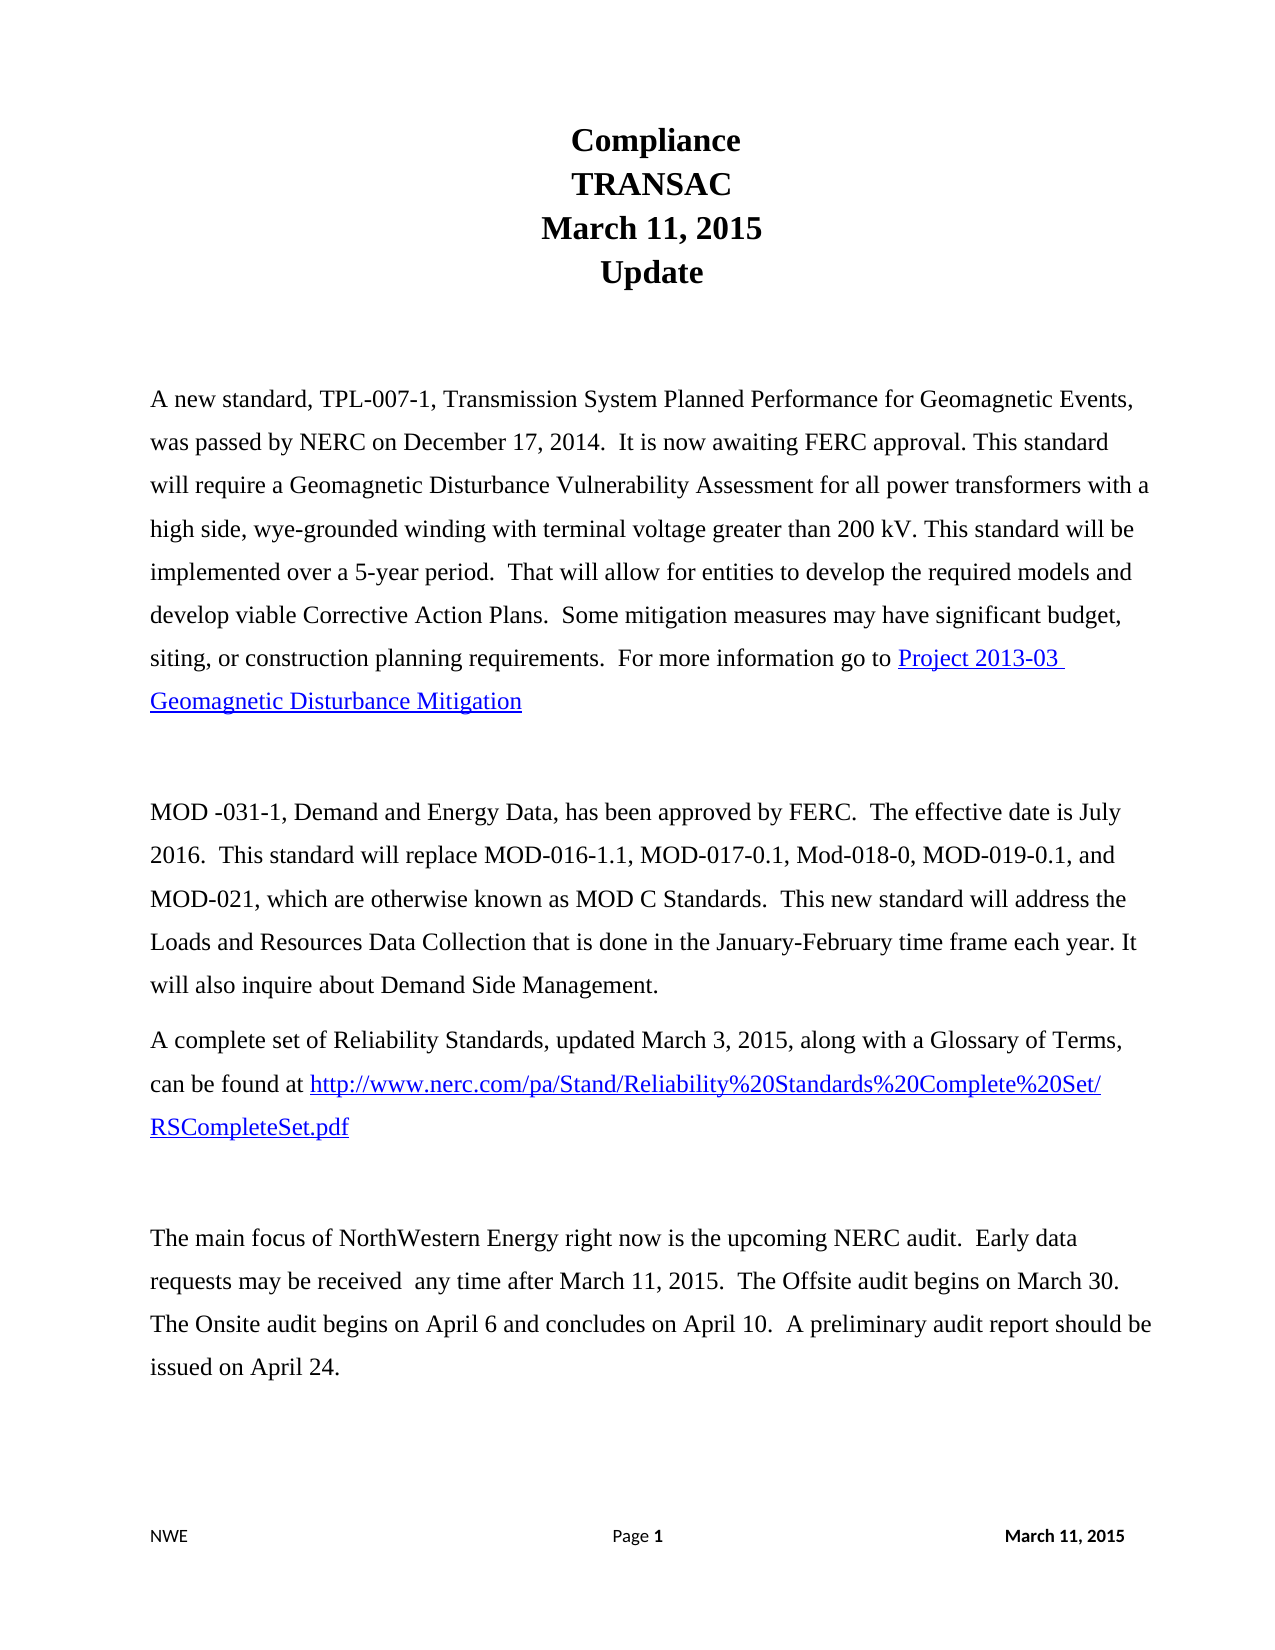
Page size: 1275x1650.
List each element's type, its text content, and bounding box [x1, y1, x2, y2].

text MOD -031-1, Demand and Energy Data, has been approved by FERC. The effective date is July 2016. This standard will replace MOD-016-1.1, MOD-017-0.1, Mod-018-0, MOD-019-0.1, and MOD-021, which are otherwise known as MOD C Standards. This new standard will address the Loads and Resources Data Collection that is done in the January-February time frame each year. It will also inquire about Demand Side Management. [150, 797, 1153, 999]
text The main focus of NorthWestern Energy right now is the upcoming NERC audit. Early data requests may be received any time after March 11, 2015. The Offsite audit begins on March 30. The Onsite audit begins on April 6 and concludes on April 10. A preliminary audit report should be issued on April 24. [150, 1223, 1153, 1381]
text A complete set of Reliability Standards, updated March 3, 2015, along with a Glossary of Terms, can be found at http://www.nerc.com/pa/Stand/Reliability%20Standards%20Complete%20Set/RSCompleteSet.pdf [150, 1026, 1153, 1141]
text Update [150, 252, 1153, 291]
text Compliance [150, 120, 1153, 158]
text A new standard, TPL-007-1, Transmission System Planned Performance for Geomagnetic Events, was passed by NERC on December 17, 2014. It is now awaiting FERC approval. This standard will require a Geomagnetic Disturbance Vulnerability Assessment for all power transformers with a high side, wye-grounded winding with terminal voltage greater than 200 kV. This standard will be implemented over a 5-year period. That will allow for entities to develop the required models and develop viable Corrective Action Plans. Some mitigation measures may have significant budget, siting, or construction planning requirements. For more information go to Project 2013-03 Geomagnetic Disturbance Mitigation [150, 384, 1153, 715]
text TRANSAC [150, 164, 1153, 202]
text March 11, 2015 [150, 208, 1153, 246]
